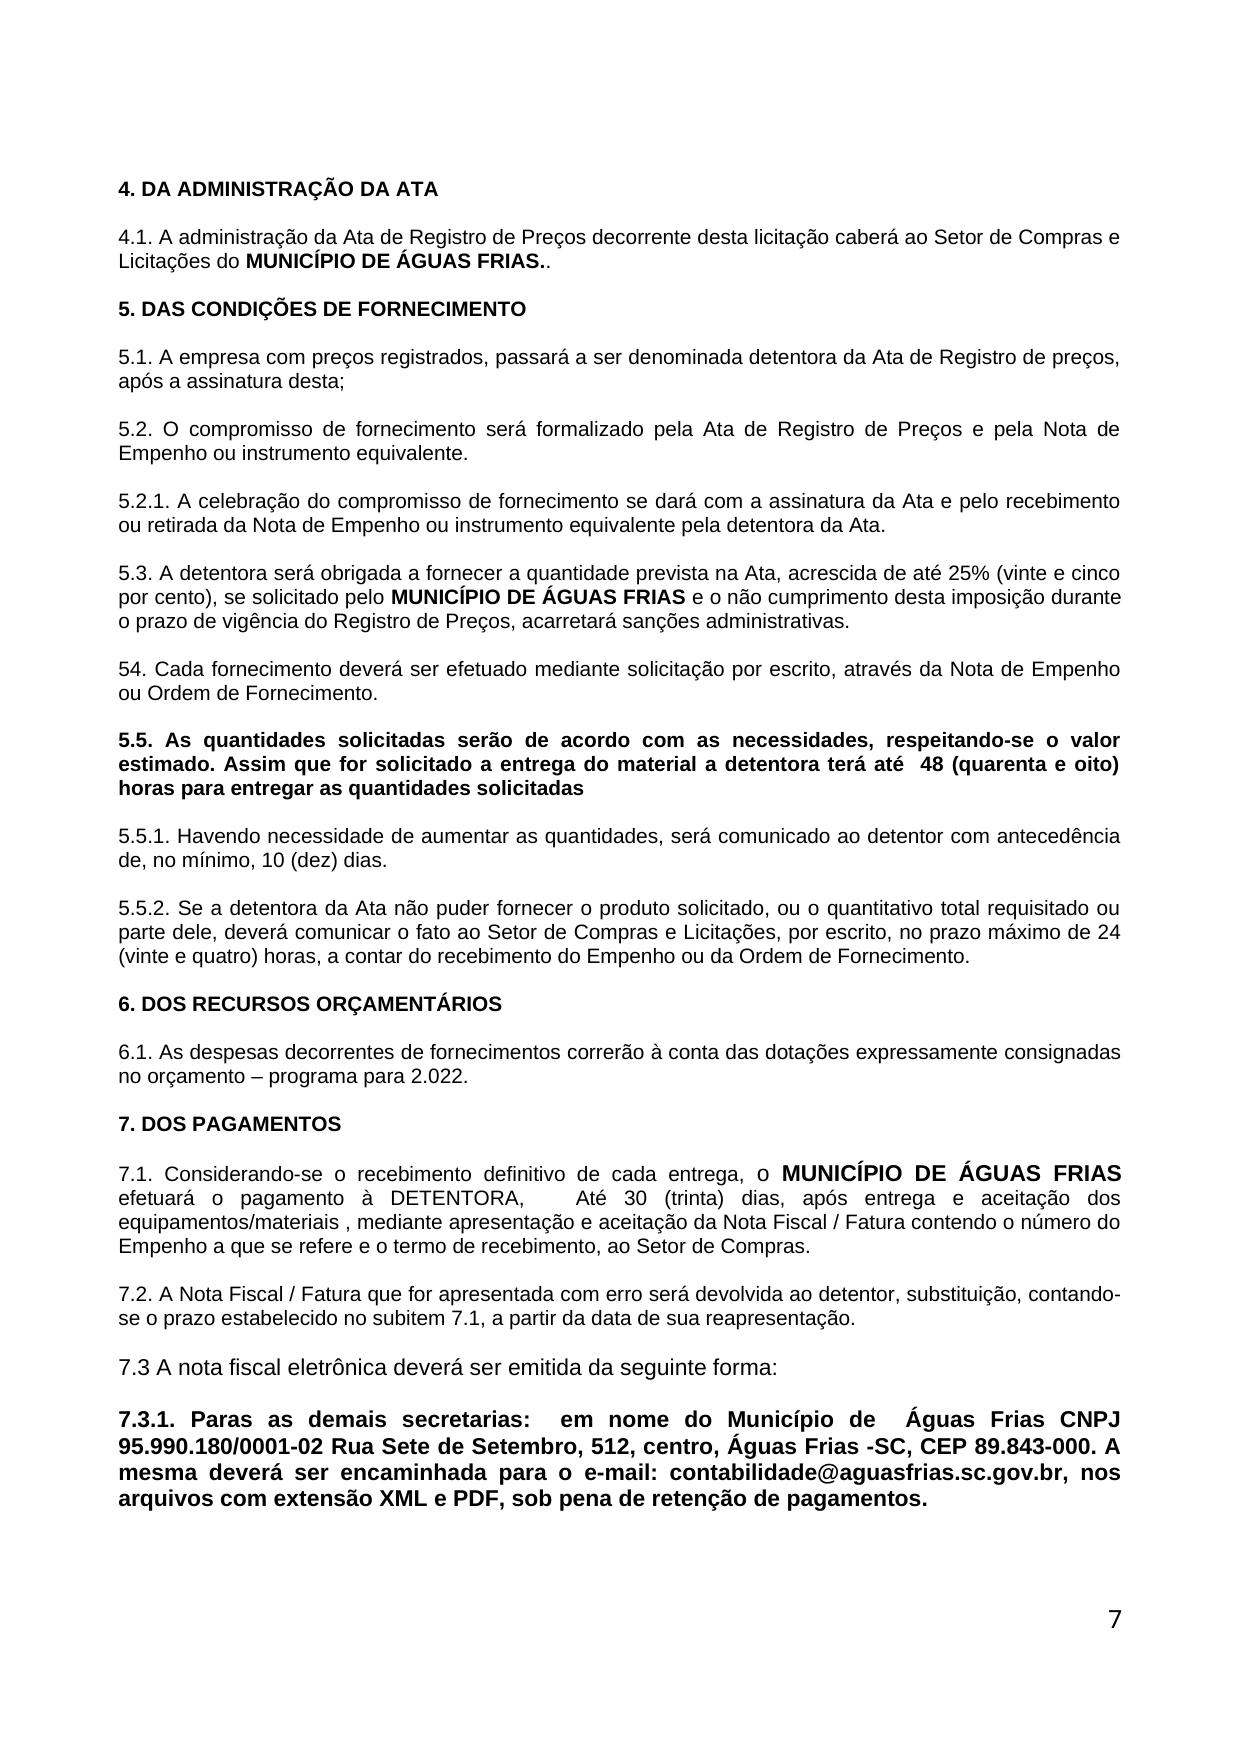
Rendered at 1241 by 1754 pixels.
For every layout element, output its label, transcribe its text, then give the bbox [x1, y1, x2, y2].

text 5.2.1. A celebração do compromisso de fornecimento se dará com a assinatura da Ata e pelo recebimento ou retirada da Nota de Empenho ou instrumento equivalente pela detentora da Ata. [118, 489, 1122, 537]
text 54. Cada fornecimento deverá ser efetuado mediante solicitação por escrito, através da Nota de Empenho ou Ordem de Fornecimento. [118, 656, 1122, 704]
text 5.3. A detentora será obrigada a fornecer a quantidade prevista na Ata, acrescida de até 25% (vinte e cinco por cento), se solicitado pelo MUNICÍPIO DE ÁGUAS FRIAS e o não cumprimento desta imposição durante o prazo de vigência do Registro de Preços, acarretará sanções administrativas. [118, 561, 1122, 632]
text 4.1. A administração da Ata de Registro de Preços decorrente desta licitação caberá ao Setor de Compras e Licitações do MUNICÍPIO DE ÁGUAS FRIAS.. [118, 225, 1122, 273]
text 5.5.2. Se a detentora da Ata não puder fornecer o produto solicitado, ou o quantitativo total requisitado ou parte dele, deverá comunicar o fato ao Setor de Compras e Licitações, por escrito, no prazo máximo de 24 (vinte e quatro) horas, a contar do recebimento do Empenho ou da Ordem de Fornecimento. [118, 896, 1122, 968]
text 5.5. As quantidades solicitadas serão de acordo com as necessidades, respeitando-se o valor estimado. Assim que for solicitado a entrega do material a detentora terá até 48 (quarenta e oito) horas para entregar as quantidades solicitadas [118, 728, 1122, 800]
text 5. DAS CONDIÇÕES DE FORNECIMENTO [118, 297, 1122, 321]
text 6.1. As despesas decorrentes de fornecimentos correrão à conta das dotações expressamente consignadas no orçamento – programa para 2.022. [118, 1040, 1122, 1088]
text 4. DA ADMINISTRAÇÃO DA ATA [118, 177, 1122, 201]
text 7.2. A Nota Fiscal / Fatura que for apresentada com erro será devolvida ao detentor, substituição, contando-se o prazo estabelecido no subitem 7.1, a partir da data de sua reapresentação. [118, 1282, 1122, 1329]
text 7.1. Considerando-se o recebimento definitivo de cada entrega, o MUNICÍPIO DE ÁGUAS FRIAS efetuará o pagamento à DETENTORA, Até 30 (trinta) dias, após entrega e aceitação dos equipamentos/materiais , mediante apresentação e aceitação da Nota Fiscal / Fatura contendo o número do Empenho a que se refere e o termo de recebimento, ao Setor de Compras. [118, 1159, 1122, 1258]
text 7. DOS PAGAMENTOS [118, 1112, 1122, 1136]
text 5.2. O compromisso de fornecimento será formalizado pela Ata de Registro de Preços e pela Nota de Empenho ou instrumento equivalente. [118, 417, 1122, 465]
text 5.5.1. Havendo necessidade de aumentar as quantidades, será comunicado ao detentor com antecedência de, no mínimo, 10 (dez) dias. [118, 824, 1122, 872]
text 7.3.1. Paras as demais secretarias: em nome do Município de Águas Frias CNPJ 95.990.180/0001-02 Rua Sete de Setembro, 512, centro, Águas Frias -SC, CEP 89.843-000. A mesma deverá ser encaminhada para o e-mail: contabilidade@aguasfrias.sc.gov.br, nos arquivos com extensão XML e PDF, sob pena de retenção de pagamentos. [118, 1406, 1122, 1512]
text 7.3 A nota fiscal eletrônica deverá ser emitida da seguinte forma: [118, 1353, 1122, 1380]
text 6. DOS RECURSOS ORÇAMENTÁRIOS [118, 992, 1122, 1016]
text 5.1. A empresa com preços registrados, passará a ser denominada detentora da Ata de Registro de preços, após a assinatura desta; [118, 345, 1122, 393]
